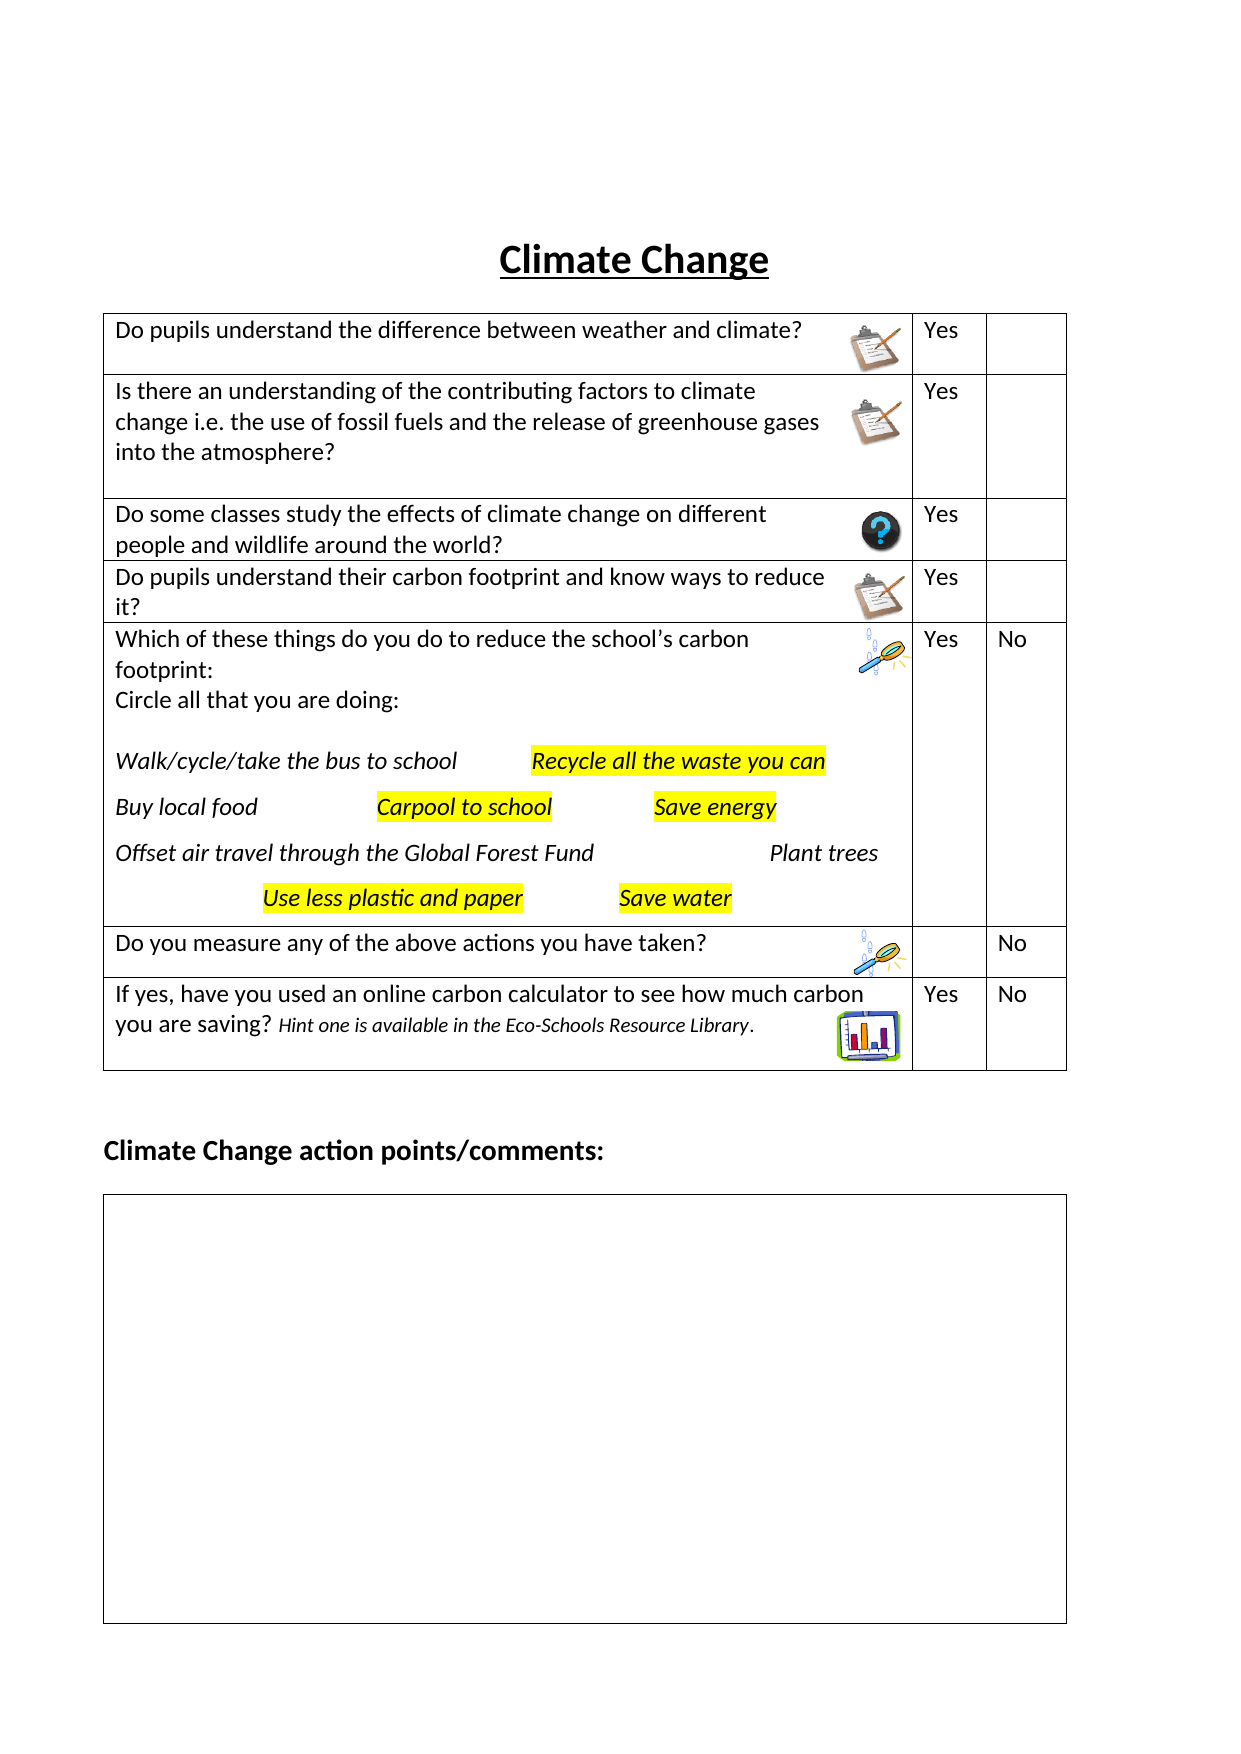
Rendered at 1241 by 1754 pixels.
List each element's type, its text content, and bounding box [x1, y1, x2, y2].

text Climate Change action points/comments: [103, 1132, 1165, 1168]
table_cell Yes [913, 561, 986, 622]
table_cell Do pupils understand their carbon footprint and know ways to reduce it? [104, 561, 912, 622]
table_cell No [987, 623, 1066, 926]
table_cell Do some classes study the effects of climate change on different people and wildlife around the world? [104, 499, 912, 559]
table_cell Which of these things do you do to reduce the school’s carbon footprint: Circle all that you are doing: Walk/cycle/take the bus to school Recycle all the waste you can Buy local food Carpool to school Save energy Offset air travel through the Global Forest Fund Plant trees Use less plastic and paper Save water [104, 623, 912, 926]
table_header Yes [913, 314, 986, 374]
picture [856, 506, 904, 554]
table_cell Yes [913, 623, 986, 926]
table_cell [987, 561, 1066, 622]
table_cell Do you measure any of the above actions you have taken? [104, 927, 912, 977]
table_cell Is there an understanding of the contributing factors to climate change i.e. the use of fossil fuels and the release of greenhouse gases into the atmosphere? [104, 375, 912, 497]
table_cell No [987, 927, 1066, 977]
table_header [104, 1195, 1066, 1623]
table_cell Yes [913, 375, 986, 497]
table_cell If yes, have you used an online carbon calculator to see how much carbon you are saving? Hint one is available in the Eco-Schools Resource Library. [104, 978, 912, 1069]
text Climate Change [103, 233, 1165, 284]
table_cell Yes [913, 499, 986, 559]
table_header Do pupils understand the difference between weather and climate? [104, 314, 912, 374]
table_cell [987, 375, 1066, 497]
picture [848, 393, 904, 448]
table_cell Yes [913, 978, 986, 1069]
table_header [987, 314, 1066, 374]
table_cell [913, 927, 986, 977]
picture [847, 319, 903, 375]
table_cell [987, 499, 1066, 559]
picture [852, 567, 907, 623]
table_cell No [987, 978, 1066, 1069]
